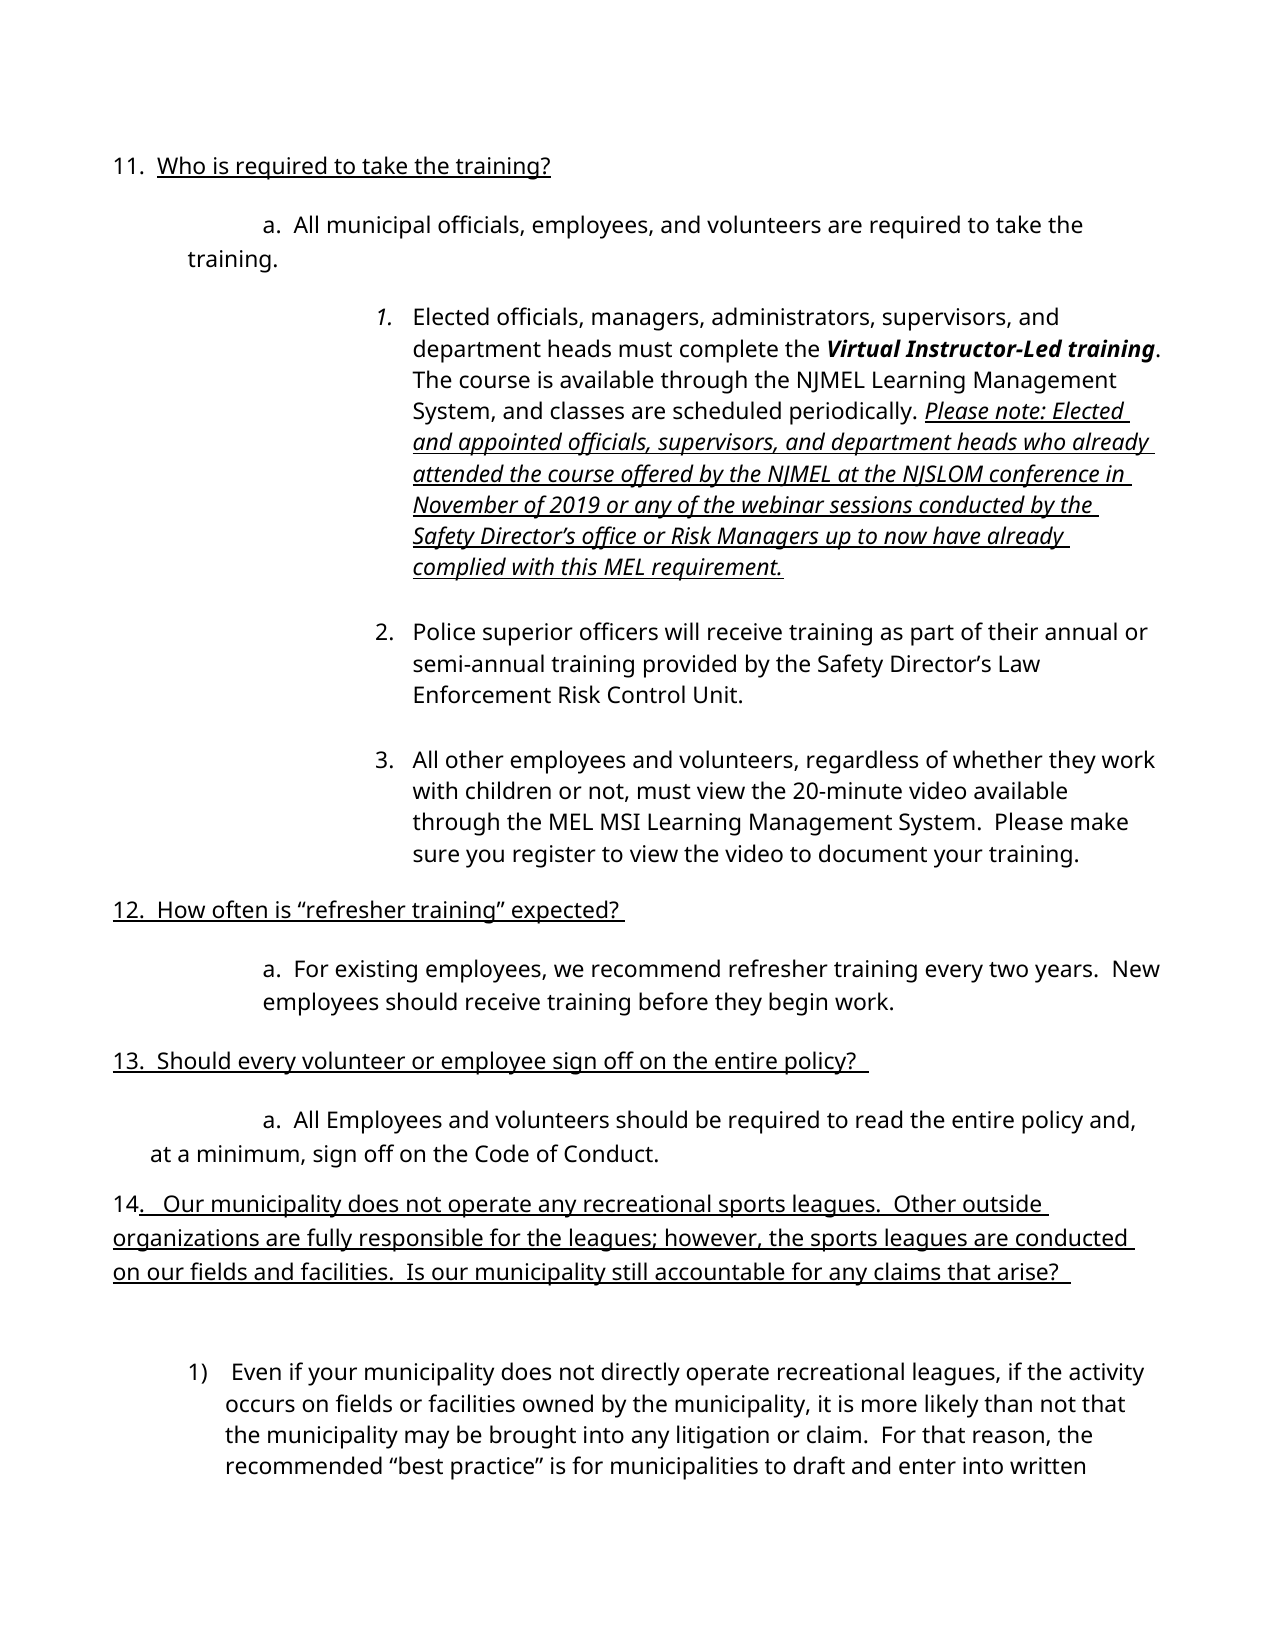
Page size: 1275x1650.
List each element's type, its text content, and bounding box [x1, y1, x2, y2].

list a. For existing employees, we recommend refresher training every two years. New employees should receive training before they begin work. [262, 952, 1162, 1017]
text 14. Our municipality does not operate any recreational sports leagues. Other outside organizations are fully responsible for the leagues; however, the sports leagues are conducted on our fields and facilities. Is our municipality still accountable for any claims that arise? [112, 1188, 1162, 1287]
text a. All Employees and volunteers should be required to read the entire policy and, at a minimum, sign off on the Code of Conduct. [150, 1104, 1162, 1169]
list Police superior officers will receive training as part of their annual or semi-annual training provided by the Safety Director’s Law Enforcement Risk Control Unit. [375, 616, 1162, 710]
list All other employees and volunteers, regardless of whether they work with children or not, must view the 20-minute video available through the MEL MSI Learning Management System. Please make sure you register to view the video to document your training. [375, 744, 1162, 869]
list Elected officials, managers, administrators, supervisors, and department heads must complete the Virtual Instructor-Led training. The course is available through the NJMEL Learning Management System, and classes are scheduled periodically. Please note: Elected and appointed officials, supervisors, and department heads who already attended the course offered by the NJMEL at the NJSLOM conference in November of 2019 or any of the webinar sessions conducted by the Safety Director’s office or Risk Managers up to now have already complied with this MEL requirement. [375, 301, 1162, 582]
text 12. How often is “refresher training” expected? [112, 894, 1162, 925]
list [187, 1356, 1162, 1481]
text 11. Who is required to take the training? [112, 150, 1162, 181]
text 13. Should every volunteer or employee sign off on the entire policy? [112, 1045, 1162, 1076]
text a. All municipal officials, employees, and volunteers are required to take the training. [187, 209, 1162, 274]
